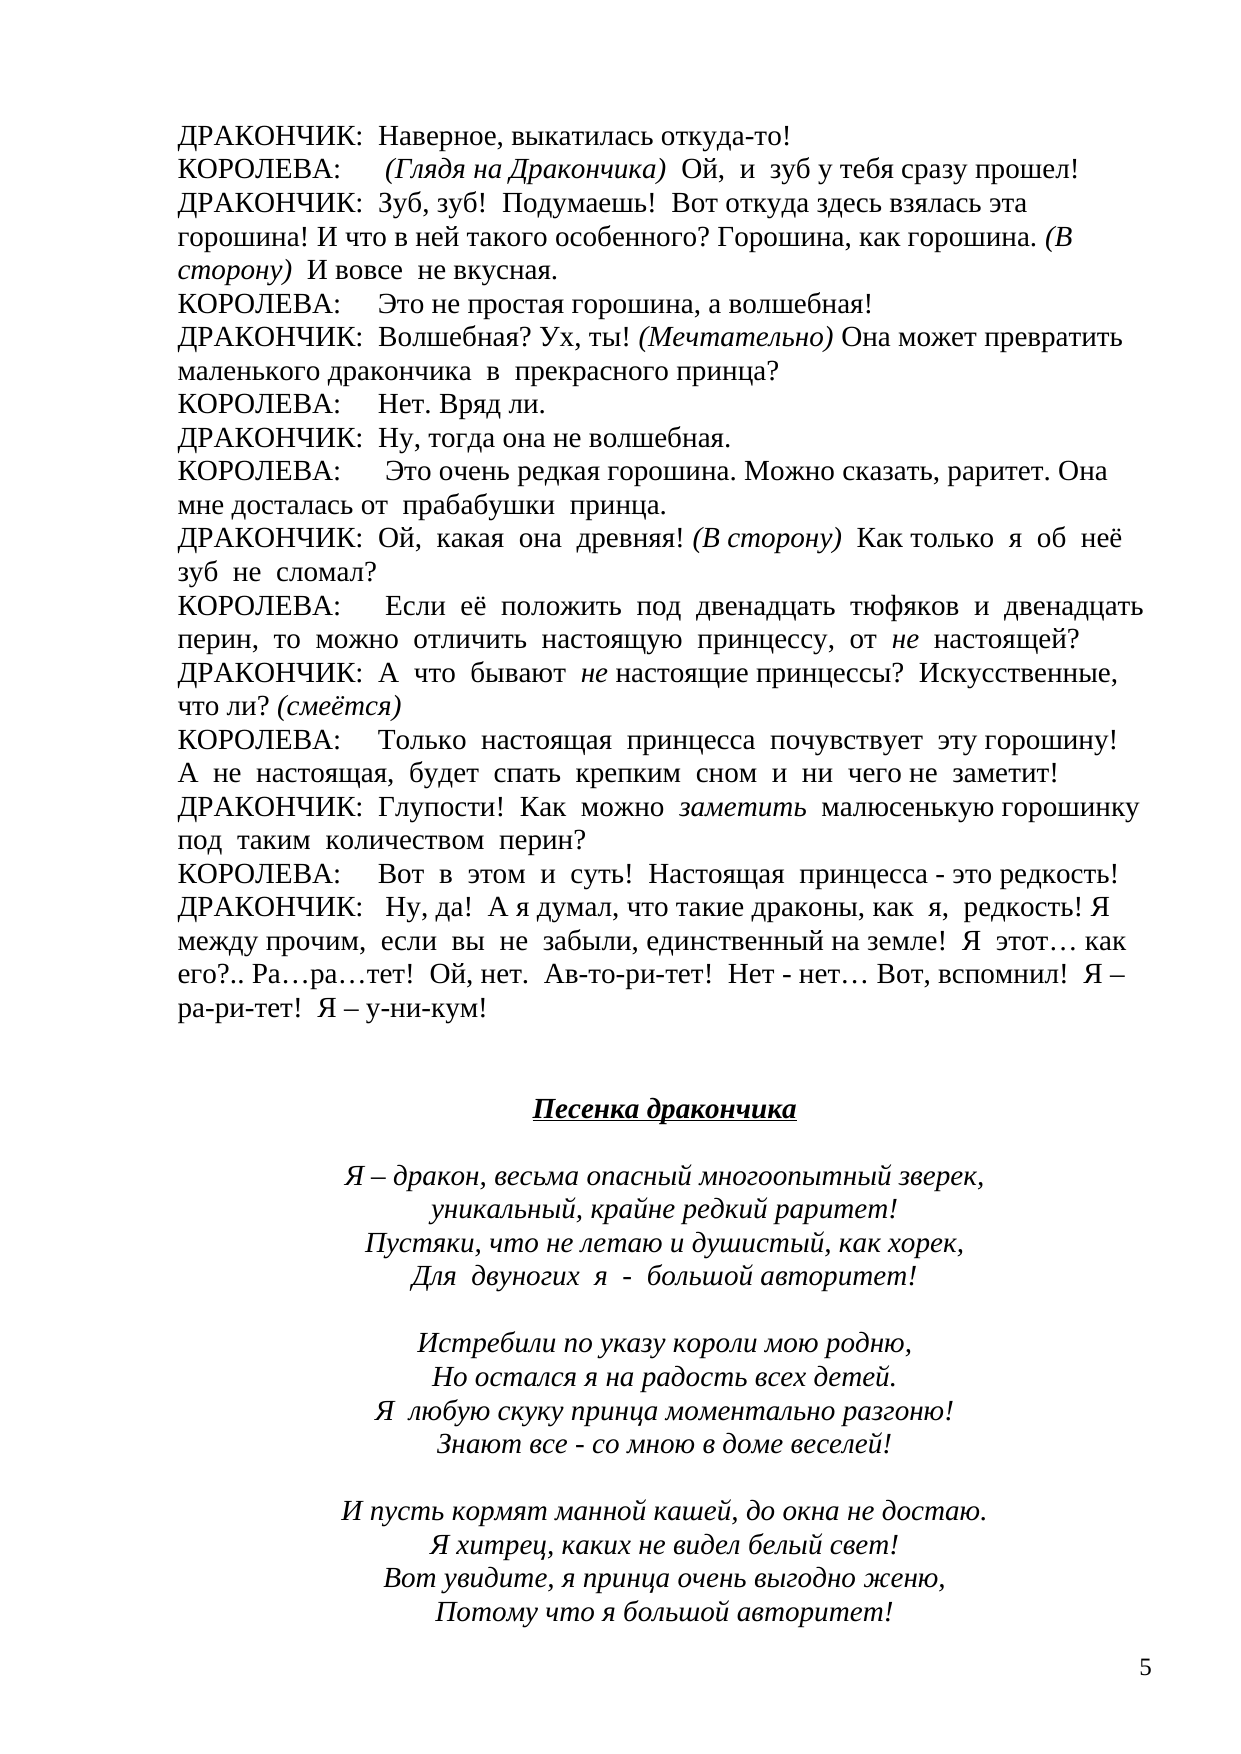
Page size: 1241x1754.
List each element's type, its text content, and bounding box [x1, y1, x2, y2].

text Я – дракон, весьма опасный многоопытный зверек, [177, 1158, 1152, 1191]
text КОРОЛЕВА: Это не простая горошина, а волшебная! [177, 286, 1152, 319]
text ДРАКОНЧИК: Наверное, выкатилась откуда-то! [177, 118, 1152, 152]
text КОРОЛЕВА: Это очень редкая горошина. Можно сказать, раритет. Она мне досталась от прабабушки принца. [177, 453, 1152, 521]
text ДРАКОНЧИК: Волшебная? Ух, ты! (Мечтательно) Она может превратить маленького дракончика в прекрасного принца? [177, 319, 1152, 386]
text Пустяки, что не летаю и душистый, как хорек, [177, 1225, 1152, 1258]
text Я любую скуку принца моментально разгоню! [177, 1393, 1152, 1426]
text ДРАКОНЧИК: Ну, тогда она не волшебная. [177, 420, 1152, 453]
text ДРАКОНЧИК: Зуб, зуб! Подумаешь! Вот откуда здесь взялась эта горошина! И что в ней такого особенного? Горошина, как горошина. (В сторону) И вовсе не вкусная. [177, 185, 1152, 286]
text КОРОЛЕВА: (Глядя на Дракончика) Ой, и зуб у тебя сразу прошел! [177, 152, 1152, 185]
text Вот увидите, я принца очень выгодно женю, [177, 1560, 1152, 1594]
text Знают все - со мною в доме веселей! [177, 1426, 1152, 1460]
text ДРАКОНЧИК: Ну, да! А я думал, что такие драконы, как я, редкость! Я между прочим, если вы не забыли, единственный на земле! Я этот… как его?.. Ра…ра…тет! Ой, нет. Ав-то-ри-тет! Нет - нет… Вот, вспомнил! Я – ра-ри-тет! Я – у-ни-кум! [177, 889, 1152, 1024]
text ДРАКОНЧИК: Глупости! Как можно заметить малюсенькую горошинку под таким количеством перин? [177, 789, 1152, 856]
text ДРАКОНЧИК: Ой, какая она древняя! (В сторону) Как только я об неё зуб не сломал? [177, 521, 1152, 588]
text КОРОЛЕВА: Только настоящая принцесса почувствует эту горошину! А не настоящая, будет спать крепким сном и ни чего не заметит! [177, 722, 1152, 789]
text ДРАКОНЧИК: А что бывают не настоящие принцессы? Искусственные, что ли? (смеётся) [177, 655, 1152, 722]
text Я хитрец, каких не видел белый свет! [177, 1527, 1152, 1560]
text Потому что я большой авторитет! [177, 1594, 1152, 1627]
text Песенка дракончика [177, 1091, 1152, 1124]
text Истребили по указу короли мою родню, [177, 1326, 1152, 1359]
text КОРОЛЕВА: Вот в этом и суть! Настоящая принцесса - это редкость! [177, 856, 1152, 889]
text Для двуногих я - большой авторитет! [177, 1258, 1152, 1292]
text уникальный, крайне редкий раритет! [177, 1191, 1152, 1225]
text КОРОЛЕВА: Если её положить под двенадцать тюфяков и двенадцать перин, то можно отличить настоящую принцессу, от не настоящей? [177, 588, 1152, 655]
text И пусть кормят манной кашей, до окна не достаю. [177, 1493, 1152, 1527]
text КОРОЛЕВА: Нет. Вряд ли. [177, 386, 1152, 420]
text Но остался я на радость всех детей. [177, 1359, 1152, 1393]
